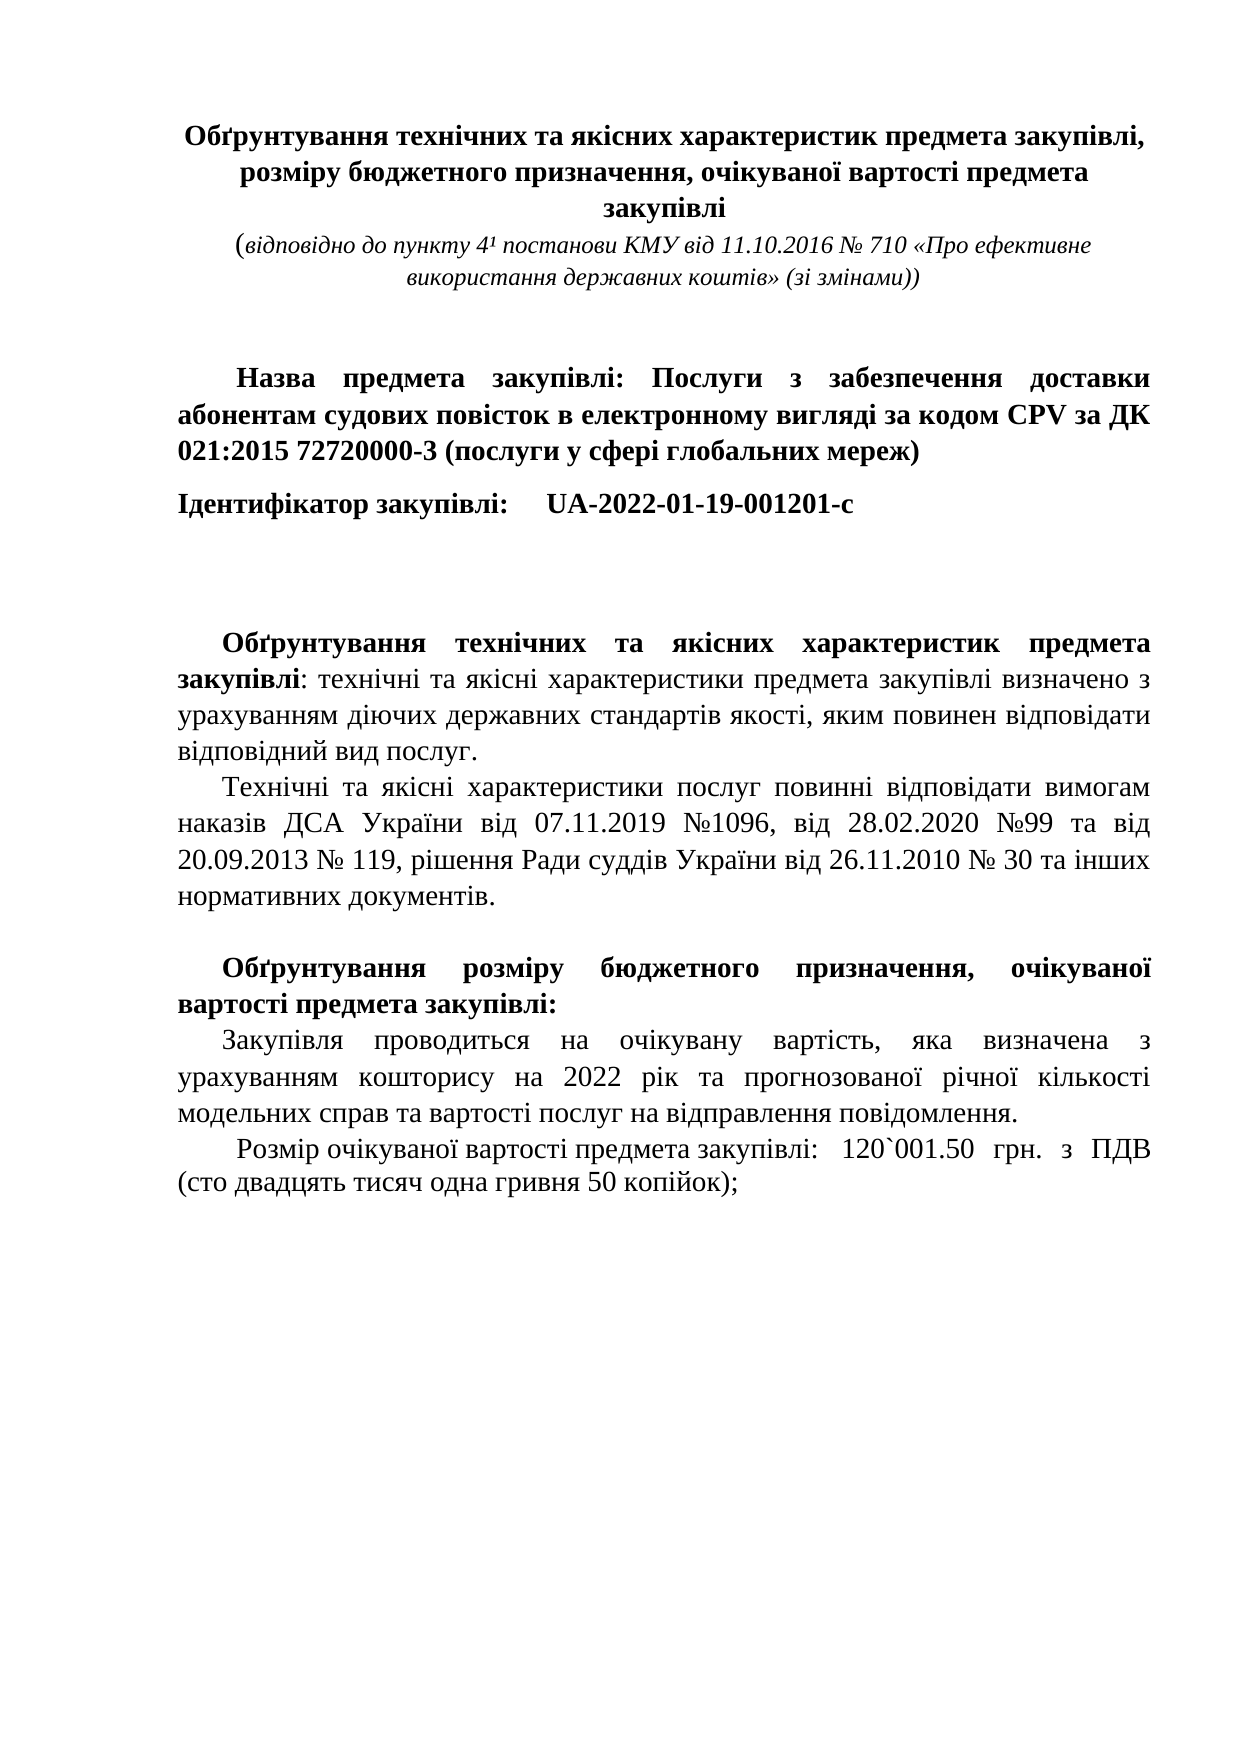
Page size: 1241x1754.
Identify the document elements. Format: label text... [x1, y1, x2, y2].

text (відповідно до пункту 4¹ постанови КМУ від 11.10.2016 № 710 «Про ефективне використання державних коштів» (зі змінами)) [177, 227, 1152, 291]
text Технічні та якісні характеристики послуг повинні відповідати вимогам наказів ДСА України від 07.11.2019 №1096, від 28.02.2020 №99 та від 20.09.2013 № 119, рішення Ради суддів України від 26.11.2010 № 30 та інших нормативних документів. [177, 769, 1152, 911]
text Закупівля проводиться на очікувану вартість, яка визначена з урахуванням кошторису на 2022 рік та прогнозованої річної кількості модельних справ та вартості послуг на відправлення повідомлення. [177, 1022, 1152, 1128]
text Розмір очікуваної вартості предмета закупівлі: 120`001.50 грн. з ПДВ (сто двадцять тисяч одна гривня 50 копійок); [177, 1131, 1152, 1198]
text Обґрунтування технічних та якісних характеристик предмета закупівлі: технічні та якісні характеристики предмета закупівлі визначено з урахуванням діючих державних стандартів якості, яким повинен відповідати відповідний вид послуг. [177, 625, 1152, 767]
text Назва предмета закупівлі: Послуги з забезпечення доставки абонентам судових повісток в електронному вигляді за кодом CPV за ДК 021:2015 72720000-3 (послуги у сфері глобальних мереж) [177, 361, 1152, 466]
text Обґрунтування розміру бюджетного призначення, очікуваної вартості предмета закупівлі: [177, 950, 1152, 1020]
text Обґрунтування технічних та якісних характеристик предмета закупівлі, розміру бюджетного призначення, очікуваної вартості предмета закупівлі [177, 118, 1152, 224]
text Ідентифікатор закупівлі: UA-2022-01-19-001201-c [177, 486, 1152, 519]
